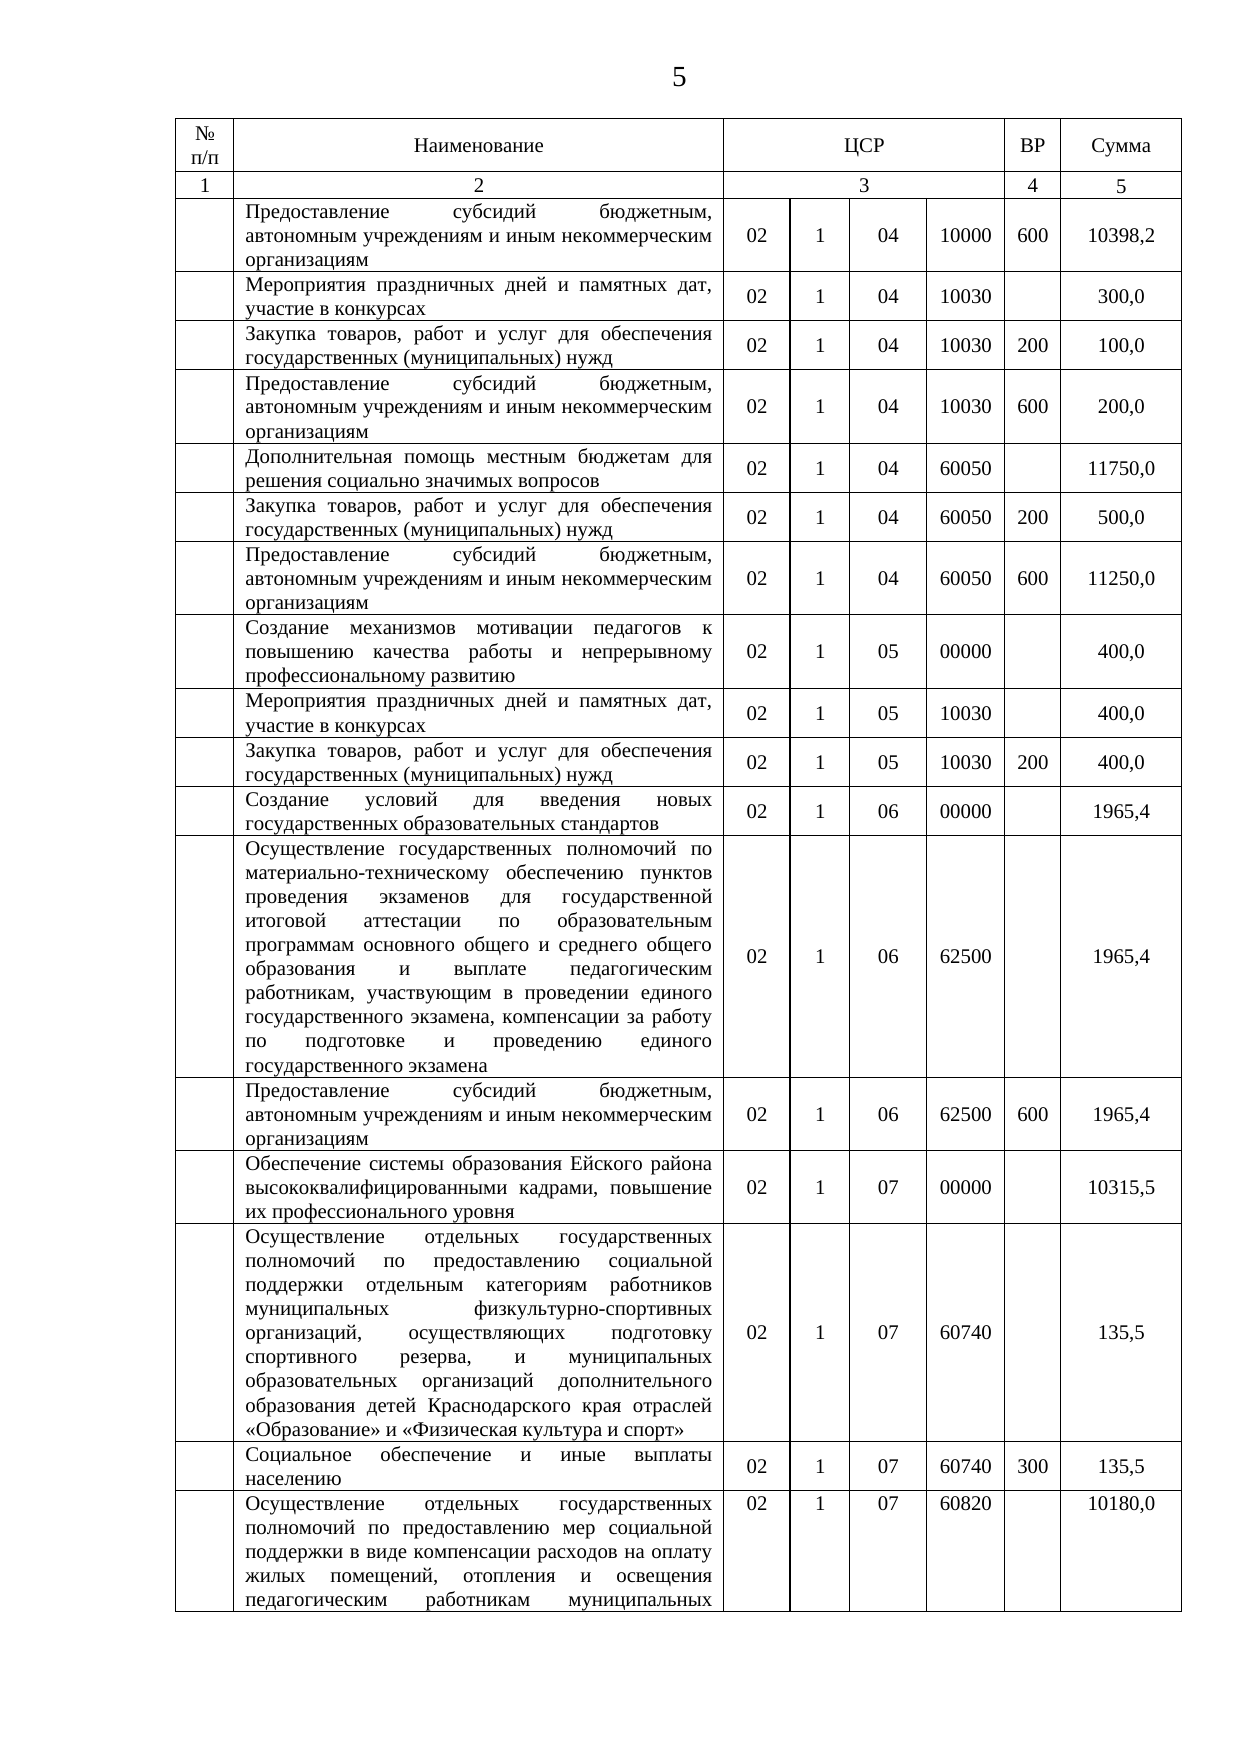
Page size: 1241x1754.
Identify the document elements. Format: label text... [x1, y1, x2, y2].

table_cell Мероприятия праздничных дней и памятных дат, участие в конкурсах [234, 272, 723, 320]
table_cell 10180,0 [1061, 1491, 1181, 1611]
table_cell Предоставление субсидий бюджетным, автономным учреждениям и иным некоммерческим организациям [234, 542, 723, 614]
table_cell 10030 [927, 370, 1004, 443]
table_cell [234, 1491, 723, 1611]
table_cell 05 [850, 615, 926, 687]
table_cell 400,0 [1061, 615, 1181, 687]
table_cell 60740 [927, 1224, 1004, 1441]
table_cell 04 [850, 493, 926, 541]
table_cell 10030 [927, 321, 1004, 369]
table_cell 00000 [927, 787, 1004, 835]
table_cell Создание условий для введения новых государственных образовательных стандартов [234, 787, 723, 835]
table_cell 2 [234, 172, 723, 198]
table_cell 02 [724, 542, 789, 614]
table_cell 1 [791, 615, 849, 687]
table_cell Предоставление субсидий бюджетным, автономным учреждениям и иным некоммерческим организациям [234, 1078, 723, 1150]
table_cell Закупка товаров, работ и услуг для обеспечения государственных (муниципальных) нужд [234, 493, 723, 541]
table_cell 135,5 [1061, 1442, 1181, 1490]
table_cell [176, 493, 233, 541]
table_cell 400,0 [1061, 689, 1181, 737]
table_cell [176, 1491, 233, 1611]
table_cell 1 [791, 542, 849, 614]
table_cell 10398,2 [1061, 199, 1181, 271]
table_cell [176, 738, 233, 786]
table_cell 1 [791, 1224, 849, 1441]
table_cell Создание механизмов мотивации педагогов к повышению качества работы и непрерывному профессиональному развитию [234, 615, 723, 687]
table_cell 62500 [927, 836, 1004, 1077]
table_cell 600 [1005, 370, 1060, 443]
table_header Наименование [234, 119, 723, 171]
table_cell 02 [724, 493, 789, 541]
table_cell Закупка товаров, работ и услуг для обеспечения государственных (муниципальных) нужд [234, 738, 723, 786]
table_cell 1 [791, 444, 849, 492]
table_cell 1 [791, 370, 849, 443]
table_cell 02 [724, 272, 789, 320]
table_cell 02 [724, 615, 789, 687]
table_cell 02 [724, 1491, 789, 1611]
table_cell 02 [724, 787, 789, 835]
table_cell [176, 689, 233, 737]
table_header № п/п [176, 119, 233, 171]
table_cell 10000 [927, 199, 1004, 271]
table_cell 1 [791, 321, 849, 369]
table_cell 4 [1005, 172, 1060, 198]
table_cell [1005, 1491, 1060, 1611]
table_cell 1 [791, 689, 849, 737]
table_cell [176, 615, 233, 687]
table_cell 5 [1061, 172, 1181, 198]
table_cell 07 [850, 1442, 926, 1490]
table_cell 1 [791, 1151, 849, 1223]
table_cell [176, 321, 233, 369]
table_cell 200 [1005, 493, 1060, 541]
table_cell [176, 542, 233, 614]
table_cell 02 [724, 444, 789, 492]
table_cell Обеспечение системы образования Ейского района высококвалифицированными кадрами, повышение их профессионального уровня [234, 1151, 723, 1223]
table_cell [176, 199, 233, 271]
table_cell [1005, 1151, 1060, 1223]
table_cell 60740 [927, 1442, 1004, 1490]
table_cell 10315,5 [1061, 1151, 1181, 1223]
table_cell 1965,4 [1061, 1078, 1181, 1150]
table_cell [176, 272, 233, 320]
table_cell 1 [791, 787, 849, 835]
table_cell 06 [850, 787, 926, 835]
table_cell 600 [1005, 199, 1060, 271]
table_cell 04 [850, 199, 926, 271]
table_cell 06 [850, 1078, 926, 1150]
table_cell [1005, 615, 1060, 687]
table_cell 02 [724, 689, 789, 737]
table_cell 02 [724, 370, 789, 443]
table_cell [176, 787, 233, 835]
table_cell [176, 1078, 233, 1150]
table_cell 1965,4 [1061, 836, 1181, 1077]
table_cell 62500 [927, 1078, 1004, 1150]
table_cell 60050 [927, 542, 1004, 614]
table_cell [1005, 444, 1060, 492]
table_cell 1 [791, 738, 849, 786]
table_header ВР [1005, 119, 1060, 171]
table_cell 11250,0 [1061, 542, 1181, 614]
table_cell 200,0 [1061, 370, 1181, 443]
table_cell [1005, 689, 1060, 737]
table_cell 1 [791, 1078, 849, 1150]
table_cell [1005, 1224, 1060, 1441]
table_cell 11750,0 [1061, 444, 1181, 492]
table_cell 02 [724, 321, 789, 369]
table_cell 300,0 [1061, 272, 1181, 320]
table_cell 100,0 [1061, 321, 1181, 369]
table_cell 1 [791, 272, 849, 320]
table_cell Закупка товаров, работ и услуг для обеспечения государственных (муниципальных) нужд [234, 321, 723, 369]
table_cell 135,5 [1061, 1224, 1181, 1441]
table_cell 1 [791, 1491, 849, 1611]
table_cell 1 [176, 172, 233, 198]
table_cell 04 [850, 444, 926, 492]
table_cell 05 [850, 689, 926, 737]
table_cell 05 [850, 738, 926, 786]
table_cell 02 [724, 199, 789, 271]
table_cell 02 [724, 1442, 789, 1490]
table_header Сумма [1061, 119, 1181, 171]
table_cell 10030 [927, 689, 1004, 737]
table_cell 200 [1005, 738, 1060, 786]
table_cell [176, 444, 233, 492]
table_cell 400,0 [1061, 738, 1181, 786]
table_cell 3 [724, 172, 1004, 198]
table_cell [176, 1442, 233, 1490]
table_cell 04 [850, 272, 926, 320]
table_cell Осуществление отдельных государственных полномочий по предоставлению социальной поддержки отдельным категориям работников муниципальных физкультурно-спортивных организаций, осуществляющих подготовку спортивного резерва, и муниципальных образовательных организаций дополнительного образования детей Краснодарского края отраслей «Образование» и «Физическая культура и спорт» [234, 1224, 723, 1441]
table_cell 10030 [927, 738, 1004, 786]
table_cell [176, 370, 233, 443]
table_cell 02 [724, 738, 789, 786]
table_cell 07 [850, 1151, 926, 1223]
table_cell 00000 [927, 1151, 1004, 1223]
table_cell 07 [850, 1224, 926, 1441]
table_cell Предоставление субсидий бюджетным, автономным учреждениям и иным некоммерческим организациям [234, 370, 723, 443]
table_header ЦСР [724, 119, 1004, 171]
table_cell Дополнительная помощь местным бюджетам для решения социально значимых вопросов [234, 444, 723, 492]
table_cell 1 [791, 199, 849, 271]
table_cell 06 [850, 836, 926, 1077]
table_cell [176, 1151, 233, 1223]
table_cell 04 [850, 321, 926, 369]
table_cell 600 [1005, 542, 1060, 614]
table_cell 500,0 [1061, 493, 1181, 541]
table_cell 1 [791, 1442, 849, 1490]
table_cell 00000 [927, 615, 1004, 687]
table_cell 02 [724, 836, 789, 1077]
table_cell [1005, 272, 1060, 320]
table_cell [1005, 787, 1060, 835]
table_cell 02 [724, 1224, 789, 1441]
table_cell 60820 [927, 1491, 1004, 1611]
table_cell 1965,4 [1061, 787, 1181, 835]
table_cell 200 [1005, 321, 1060, 369]
table_cell 02 [724, 1151, 789, 1223]
table_cell 04 [850, 542, 926, 614]
table_cell 02 [724, 1078, 789, 1150]
table_cell Осуществление государственных полномочий по материально-техническому обеспечению пунктов проведения экзаменов для государственной итоговой аттестации по образовательным программам основного общего и среднего общего образования и выплате педагогическим работникам, участвующим в проведении единого государственного экзамена, компенсации за работу по подготовке и проведению единого государственного экзамена [234, 836, 723, 1077]
table_cell Социальное обеспечение и иные выплаты населению [234, 1442, 723, 1490]
table_cell [176, 836, 233, 1077]
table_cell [234, 199, 723, 271]
table_cell 300 [1005, 1442, 1060, 1490]
table_cell 07 [850, 1491, 926, 1611]
table_cell 04 [850, 370, 926, 443]
table_cell 60050 [927, 444, 1004, 492]
table_cell Мероприятия праздничных дней и памятных дат, участие в конкурсах [234, 689, 723, 737]
table_cell [1005, 836, 1060, 1077]
table_cell 60050 [927, 493, 1004, 541]
table_cell 1 [791, 836, 849, 1077]
table_cell 600 [1005, 1078, 1060, 1150]
table_cell 1 [791, 493, 849, 541]
table_cell 10030 [927, 272, 1004, 320]
table_cell [176, 1224, 233, 1441]
